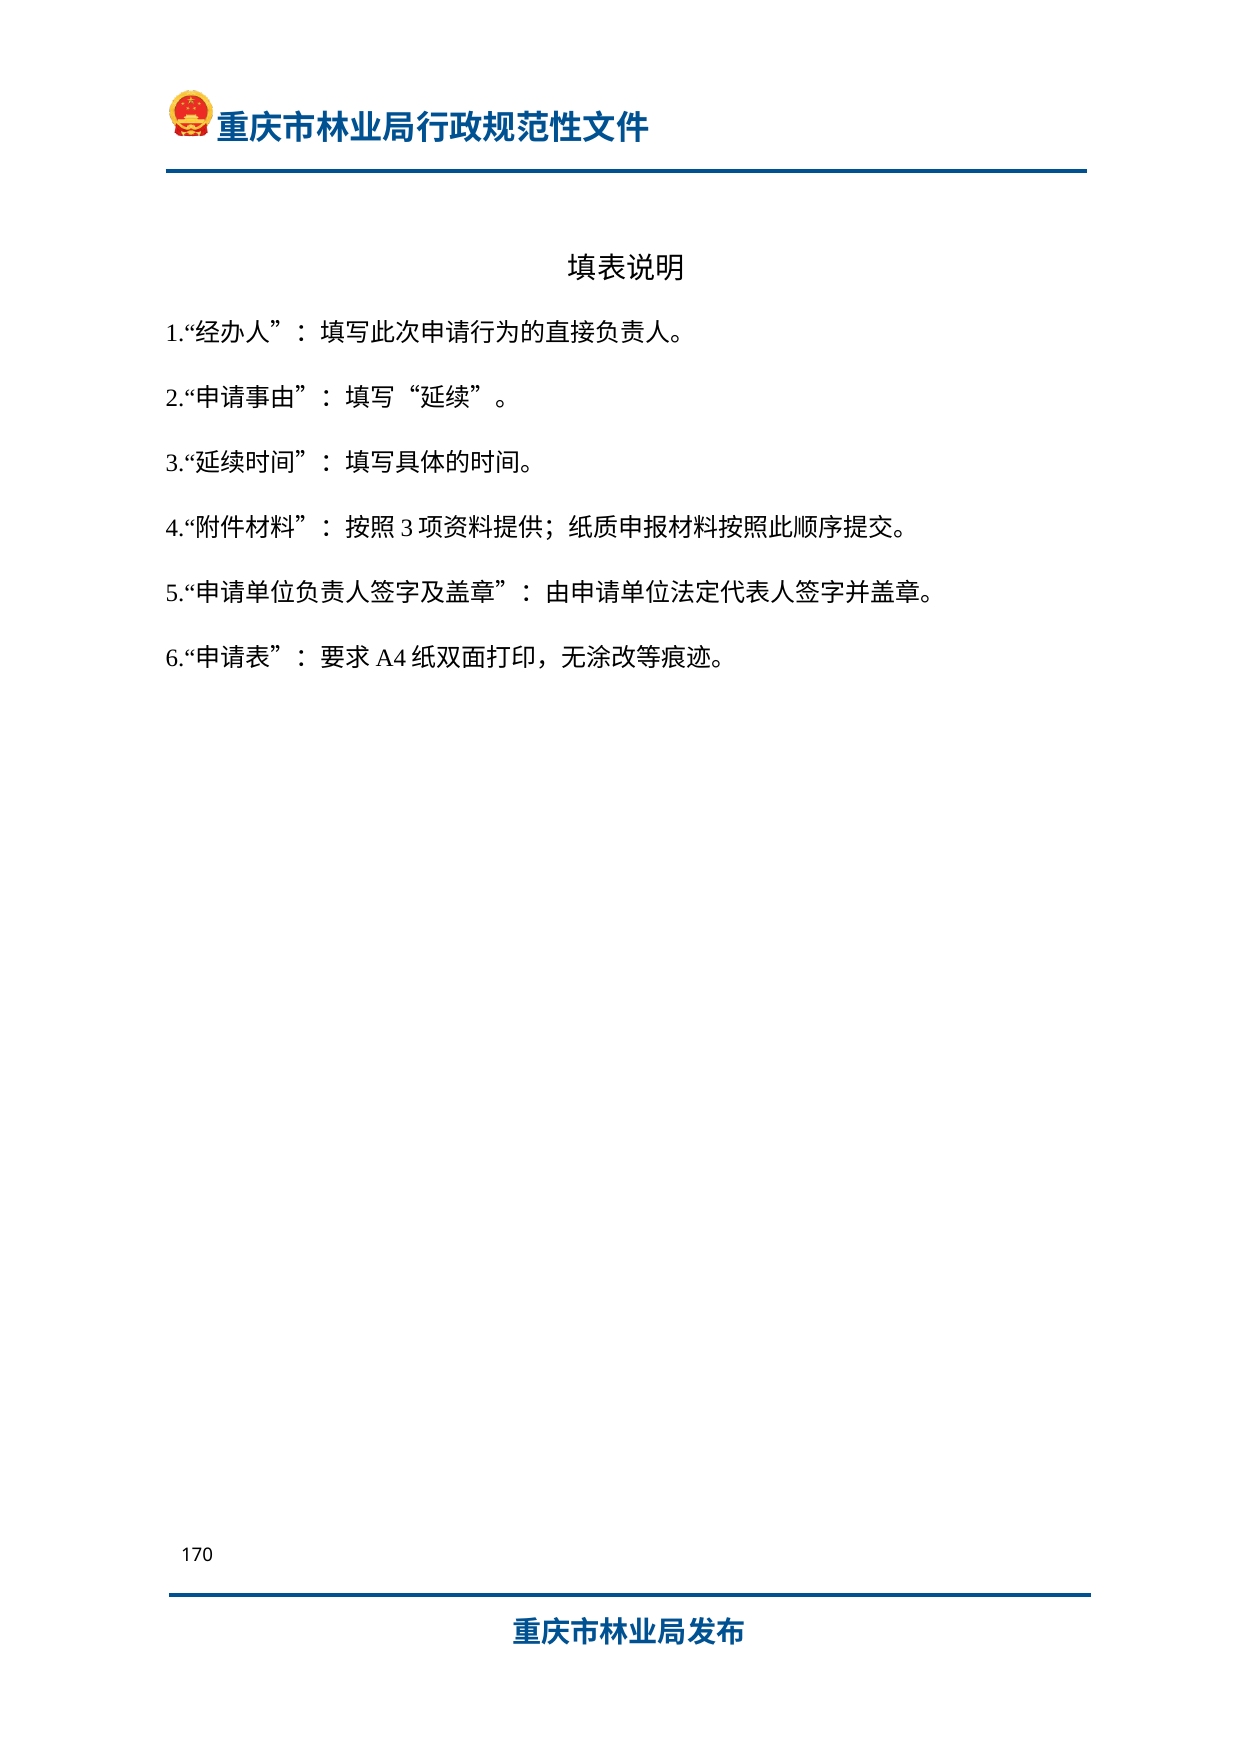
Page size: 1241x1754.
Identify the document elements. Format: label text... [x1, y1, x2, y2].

text 2.“申请事由”：填写“延续”。 [165, 363, 1087, 428]
text 5.“申请单位负责人签字及盖章”：由申请单位法定代表人签字并盖章。 [165, 558, 1087, 623]
text 填表说明 [165, 233, 1087, 298]
text 1.“经办人”：填写此次申请行为的直接负责人。 [165, 298, 1087, 363]
picture [165, 88, 217, 140]
text 4.“附件材料”：按照3项资料提供；纸质申报材料按照此顺序提交。 [165, 493, 1087, 558]
text 3.“延续时间”：填写具体的时间。 [165, 428, 1087, 493]
text 6.“申请表”：要求A4纸双面打印，无涂改等痕迹。 [165, 623, 1087, 688]
